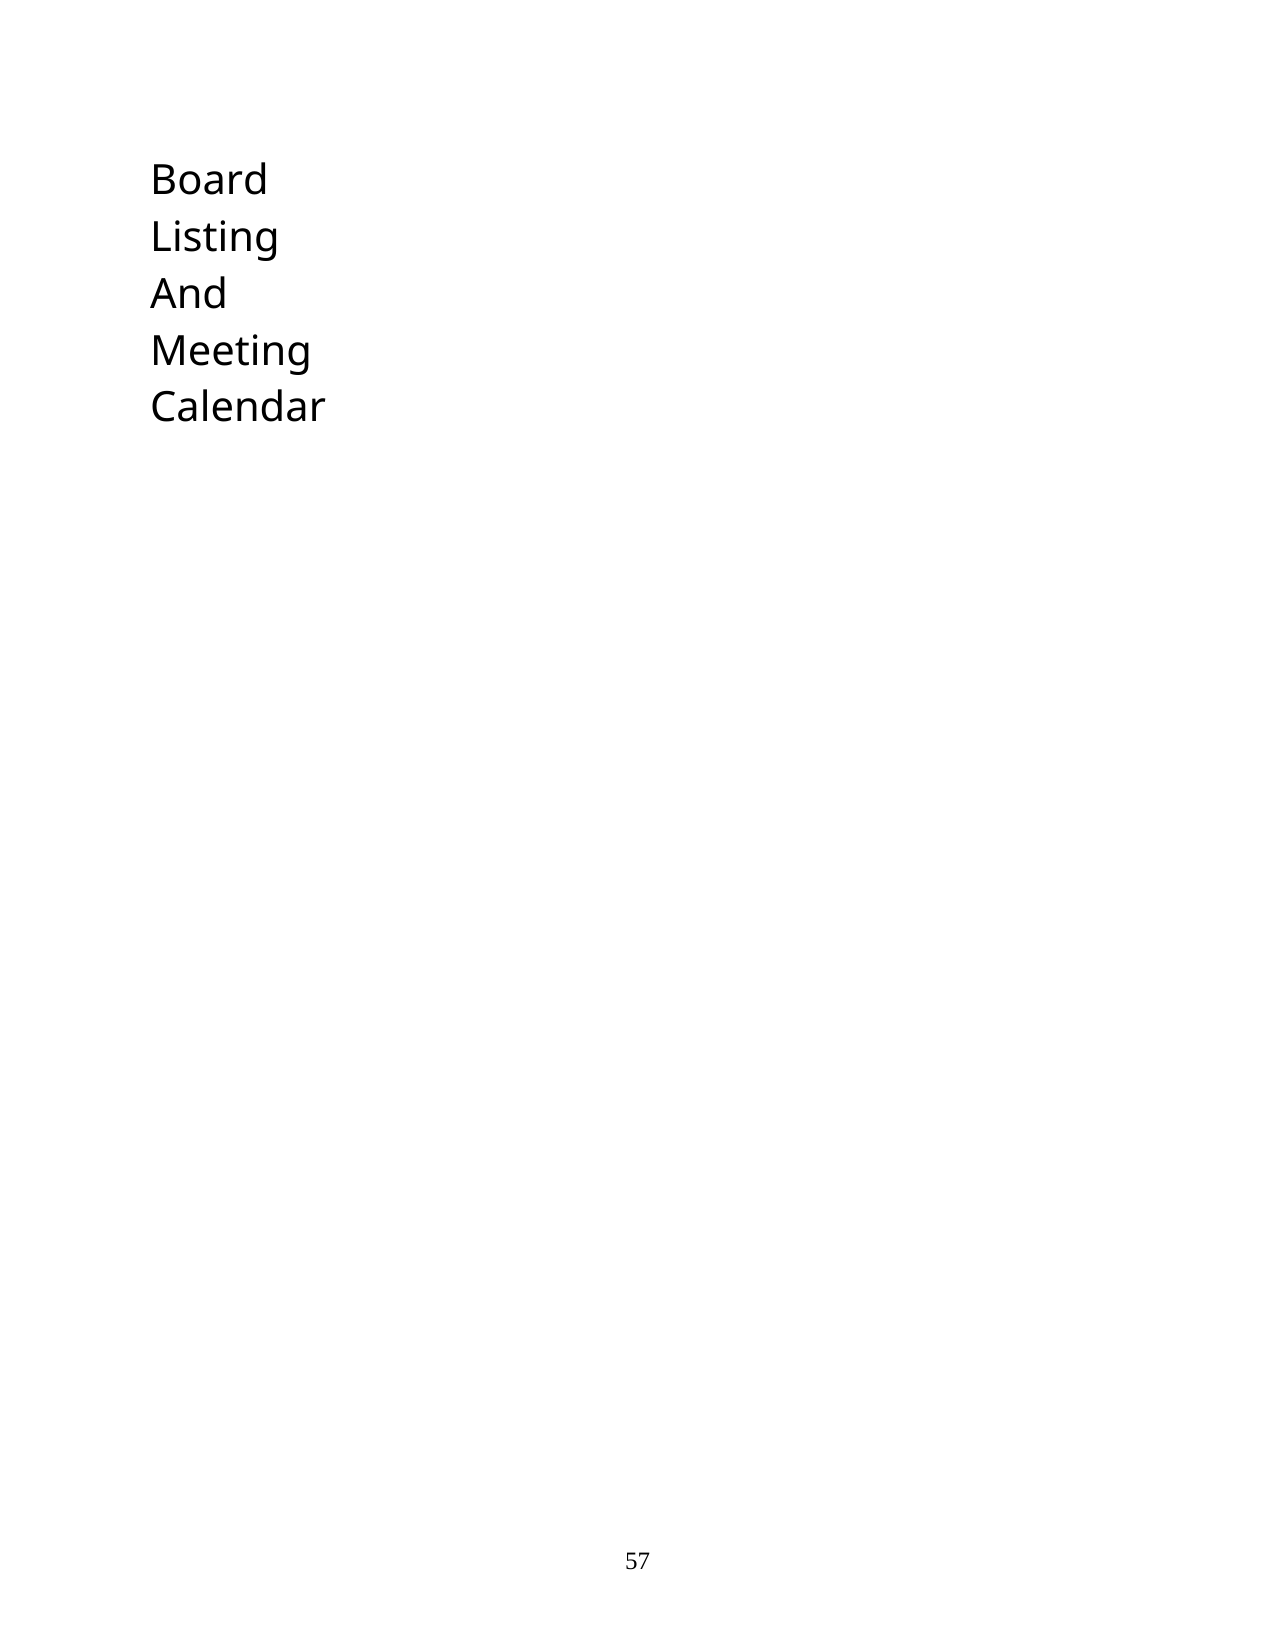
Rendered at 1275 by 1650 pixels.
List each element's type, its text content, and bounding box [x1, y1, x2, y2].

text And [150, 263, 1125, 320]
text Board [150, 150, 1125, 207]
text Meeting [150, 320, 1125, 377]
text Listing [150, 207, 1125, 263]
text Calendar [150, 377, 1125, 434]
